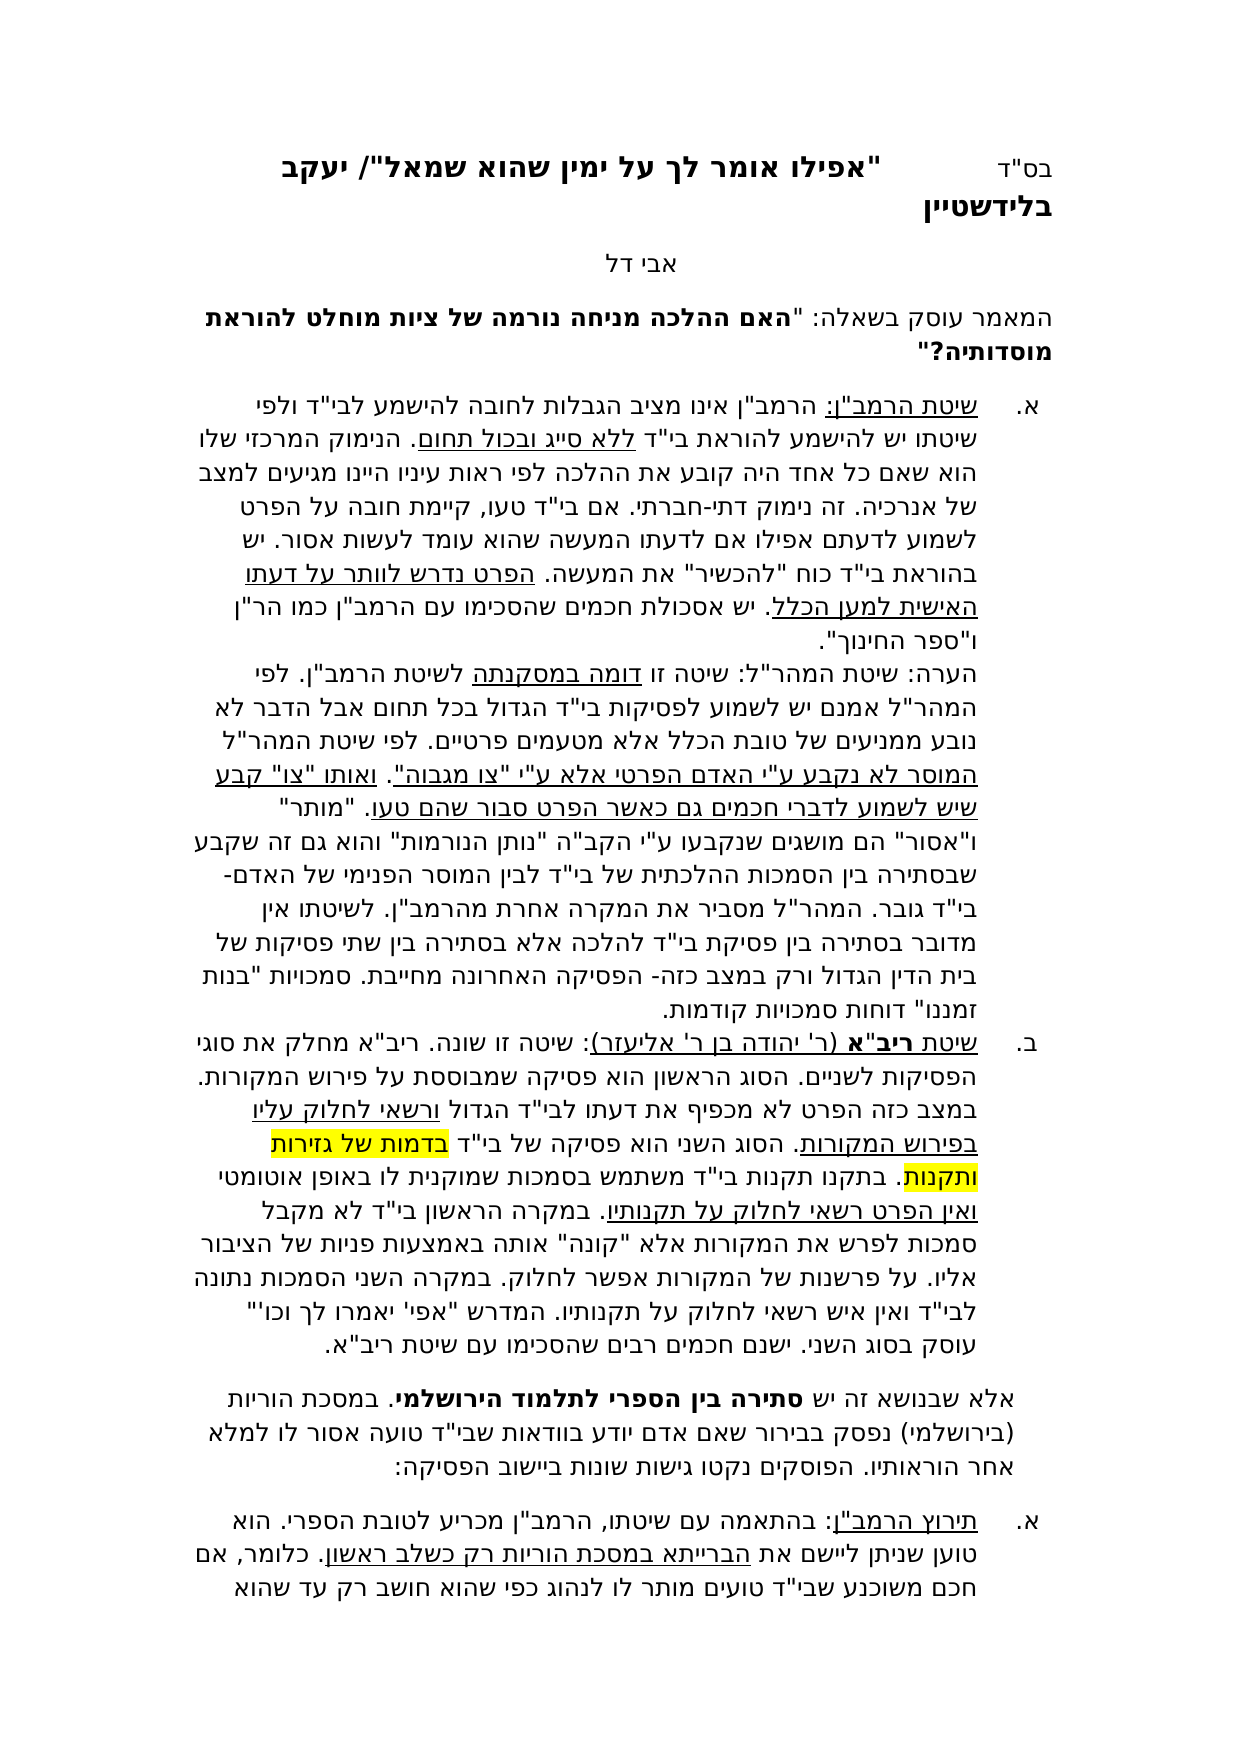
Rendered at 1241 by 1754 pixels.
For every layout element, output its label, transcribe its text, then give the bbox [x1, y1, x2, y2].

list שיטת הרמב"ן: הרמב"ן אינו מציב הגבלות לחובה להישמע לבי"ד ולפי שיטתו יש להישמע להוראת בי"ד ללא סייג ובכול תחום. הנימוק המרכזי שלו הוא שאם כל אחד היה קובע את ההלכה לפי ראות עיניו היינו מגיעים למצב של אנרכיה. זה נימוק דתי-חברתי. אם בי"ד טעו, קיימת חובה על הפרט לשמוע לדעתם אפילו אם לדעתו המעשה שהוא עומד לעשות אסור. יש בהוראת בי"ד כוח "להכשיר" את המעשה. הפרט נדרש לוותר על דעתו האישית למען הכלל. יש אסכולת חכמים שהסכימו עם הרמב"ן כמו הר"ן ו"ספר החינוך". [187, 391, 1015, 655]
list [187, 1506, 1015, 1602]
list שיטת ריב"א (ר' יהודה בן ר' אליעזר): שיטה זו שונה. ריב"א מחלק את סוגי הפסיקות לשניים. הסוג הראשון הוא פסיקה שמבוססת על פירוש המקורות. במצב כזה הפרט לא מכפיף את דעתו לבי"ד הגדול ורשאי לחלוק עליו בפירוש המקורות. הסוג השני הוא פסיקה של בי"ד בדמות של גזירות ותקנות. בתקנו תקנות בי"ד משתמש בסמכות שמוקנית לו באופן אוטומטי ואין הפרט רשאי לחלוק על תקנותיו. במקרה הראשון בי"ד לא מקבל סמכות לפרש את המקורות אלא "קונה" אותה באמצעות פניות של הציבור אליו. על פרשנות של המקורות אפשר לחלוק. במקרה השני הסמכות נתונה לבי"ד ואין איש רשאי לחלוק על תקנותיו. המדרש "אפי' יאמרו לך וכו'" עוסק בסוג השני. ישנם חכמים רבים שהסכימו עם שיטת ריב"א. [187, 1028, 1015, 1359]
text המאמר עוסק בשאלה: "האם ההלכה מניחה נורמה של ציות מוחלט להוראת מוסדותיה?" [187, 303, 1053, 366]
text אבי דל [187, 249, 1053, 278]
list הערה: שיטת המהר"ל: שיטה זו דומה במסקנתה לשיטת הרמב"ן. לפי המהר"ל אמנם יש לשמוע לפסיקות בי"ד הגדול בכל תחום אבל הדבר לא נובע ממניעים של טובת הכלל אלא מטעמים פרטיים. לפי שיטת המהר"ל המוסר לא נקבע ע"י האדם הפרטי אלא ע"י "צו מגבוה". ואותו "צו" קבע שיש לשמוע לדברי חכמים גם כאשר הפרט סבור שהם טעו. "מותר" ו"אסור" הם מושגים שנקבעו ע"י הקב"ה "נותן הנורמות" והוא גם זה שקבע שבסתירה בין הסמכות ההלכתית של בי"ד לבין המוסר הפנימי של האדם- בי"ד גובר. המהר"ל מסביר את המקרה אחרת מהרמב"ן. לשיטתו אין מדובר בסתירה בין פסיקת בי"ד להלכה אלא בסתירה בין שתי פסיקות של בית הדין הגדול ורק במצב כזה- הפסיקה האחרונה מחייבת. סמכויות "בנות זמננו" דוחות סמכויות קודמות. [187, 659, 978, 1024]
text בס"ד "אפילו אומר לך על ימין שהוא שמאל"/ יעקב בלידשטיין [187, 150, 1053, 223]
text אלא שבנושא זה יש סתירה בין הספרי לתלמוד הירושלמי. במסכת הוריות (בירושלמי) נפסק בבירור שאם אדם יודע בוודאות שבי"ד טועה אסור לו למלא אחר הוראותיו. הפוסקים נקטו גישות שונות ביישוב הפסיקה: [187, 1384, 1015, 1481]
